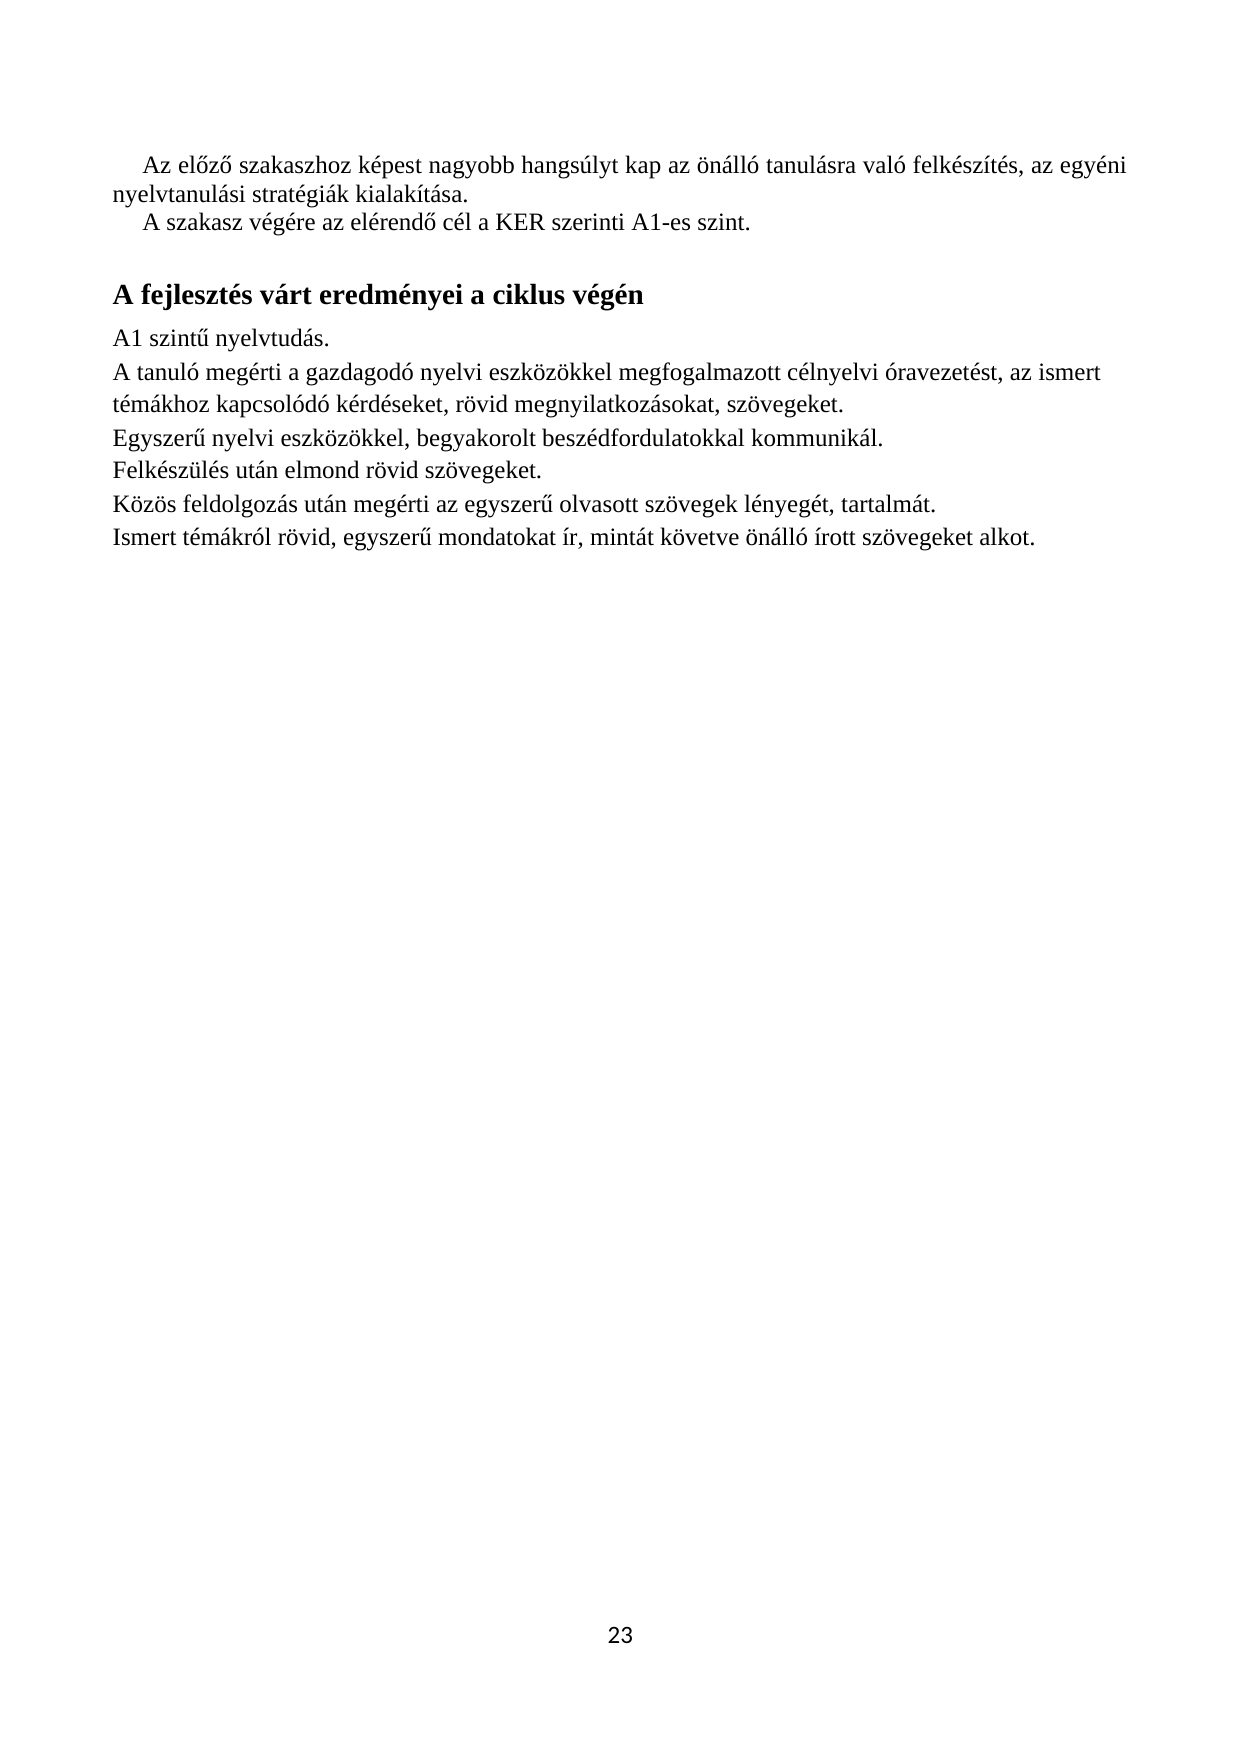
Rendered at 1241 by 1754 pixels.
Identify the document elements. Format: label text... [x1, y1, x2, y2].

text Az előző szakaszhoz képest nagyobb hangsúlyt kap az önálló tanulásra való felkészítés, az egyéni nyelvtanulási stratégiák kialakítása. [112, 150, 1128, 207]
text Közös feldolgozás után megérti az egyszerű olvasott szövegek lényegét, tartalmát. [112, 489, 1128, 517]
text A szakasz végére az elérendő cél a KER szerinti A1-es szint. [112, 207, 1128, 236]
text Felkészülés után elmond rövid szövegeket. [112, 456, 1128, 484]
text Ismert témákról rövid, egyszerű mondatokat ír, mintát követve önálló írott szövegeket alkot. [112, 522, 1128, 550]
text A tanuló megérti a gazdagodó nyelvi eszközökkel megfogalmazott célnyelvi óravezetést, az ismert témákhoz kapcsolódó kérdéseket, rövid megnyilatkozásokat, szövegeket. [112, 357, 1128, 418]
text Egyszerű nyelvi eszközökkel, begyakorolt beszédfordulatokkal kommunikál. [112, 423, 1128, 451]
text A fejlesztés várt eredményei a ciklus végén [112, 277, 1128, 311]
text A1 szintű nyelvtudás. [112, 323, 1128, 352]
